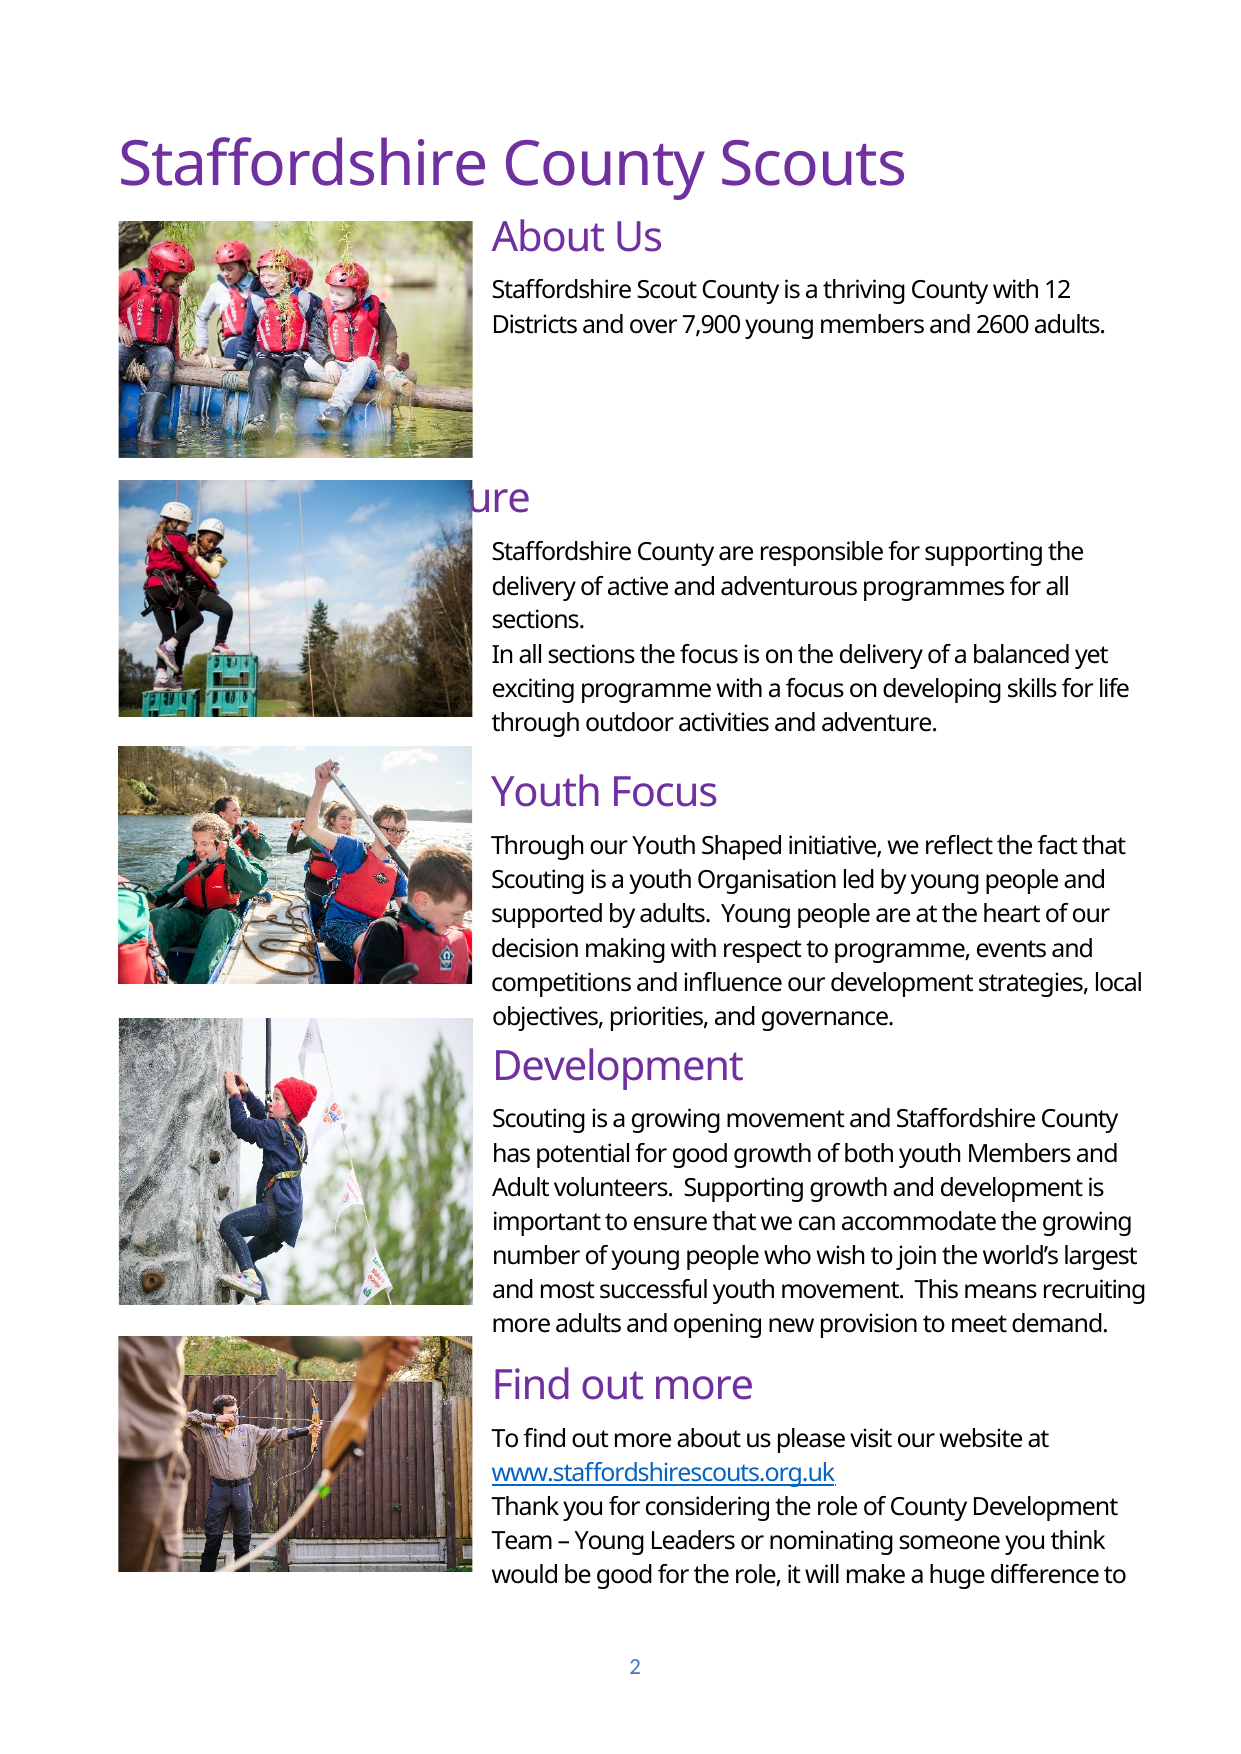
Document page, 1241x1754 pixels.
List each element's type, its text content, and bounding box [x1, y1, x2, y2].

subtitle Find out more [473, 1364, 1152, 1408]
subtitle In all sections the focus is on the delivery of a balanced yet exciting programme with a focus on developing skills for life through outdoor activities and adventure. [118, 636, 1152, 738]
subtitle Through our Youth Shaped initiative, we reflect the fact that Scouting is a youth Organisation led by young people and supported by adults. Young people are at the heart of our decision making with respect to programme, events and competitions and influence our development strategies, local objectives, priorities, and governance. [118, 828, 1152, 1032]
subtitle Youth Focus [473, 772, 1152, 816]
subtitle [118, 1489, 1152, 1591]
picture [118, 221, 473, 458]
picture [118, 1018, 473, 1305]
picture [118, 746, 473, 984]
subtitle Supporting Adventure [118, 478, 1152, 522]
subtitle Scouting is a growing movement and Staffordshire County has potential for good growth of both youth Members and Adult volunteers. Supporting growth and development is important to ensure that we can accommodate the growing number of young people who wish to join the world’s largest and most successful youth movement. This means recruiting more adults and opening new provision to meet demand. [118, 1101, 1152, 1339]
subtitle Staffordshire Scout County is a thriving County with 12 Districts and over 7,900 young members and 2600 adults. [473, 272, 1152, 340]
picture [118, 480, 473, 717]
subtitle To find out more about us please visit our website at [473, 1421, 1152, 1455]
subtitle Development [473, 1045, 1152, 1089]
subtitle Staffordshire County are responsible for supporting the delivery of active and adventurous programmes for all sections. [473, 534, 1152, 636]
subtitle www.staffordshirescouts.org.uk [473, 1455, 1152, 1489]
subtitle About Us [118, 216, 1152, 260]
subtitle Staffordshire County Scouts [118, 118, 1152, 203]
picture [118, 1336, 473, 1572]
